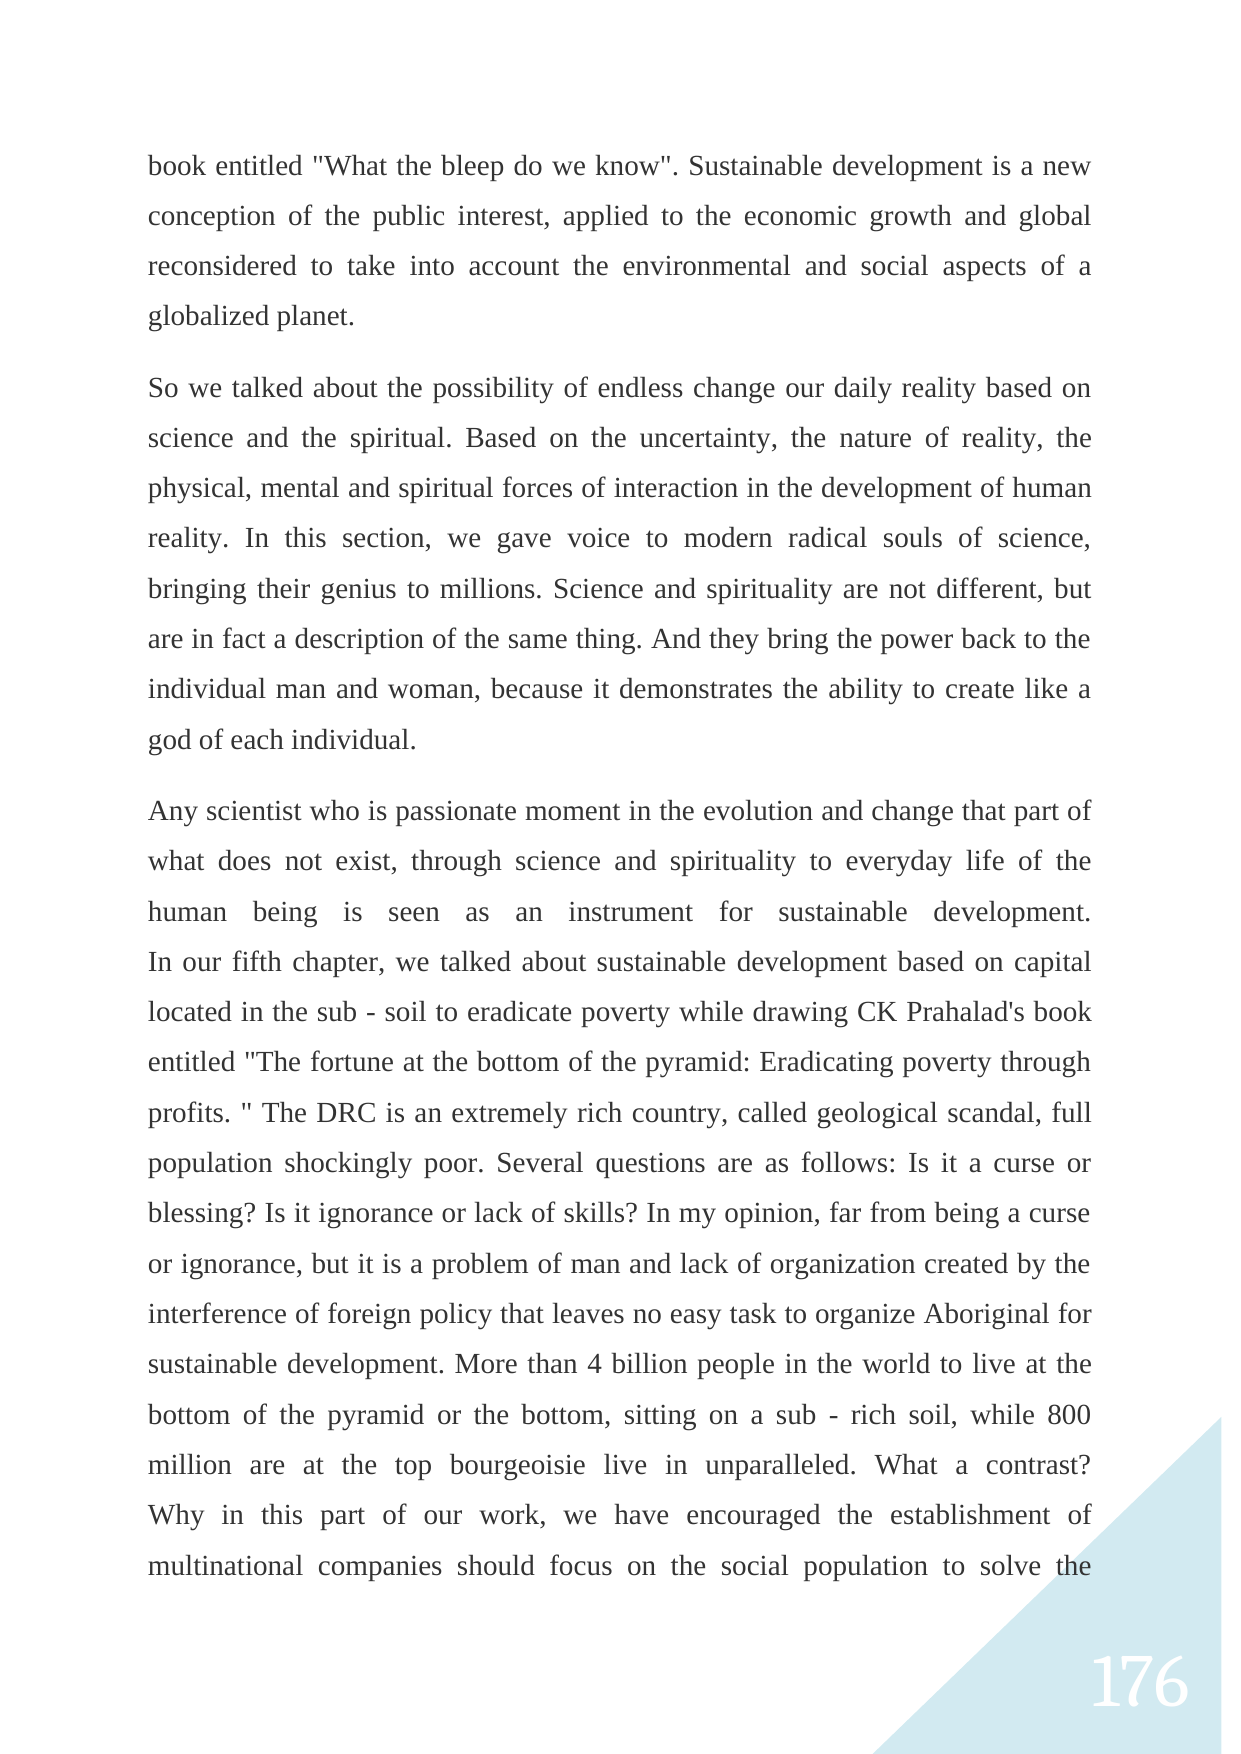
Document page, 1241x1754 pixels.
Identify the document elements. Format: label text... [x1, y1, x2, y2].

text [148, 148, 1093, 332]
text So we talked about the possibility of endless change our daily reality based on science and the spiritual. Based on the uncertainty, the nature of reality, the physical, mental and spiritual forces of interaction in the development of human reality. In this section, we gave voice to modern radical souls of science, bringing their genius to millions. Science and spirituality are not different, but are in fact a description of the same thing. And they bring the power back to the individual man and woman, because it demonstrates the ability to create like a god of each individual. [148, 370, 1093, 755]
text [148, 793, 1093, 1581]
